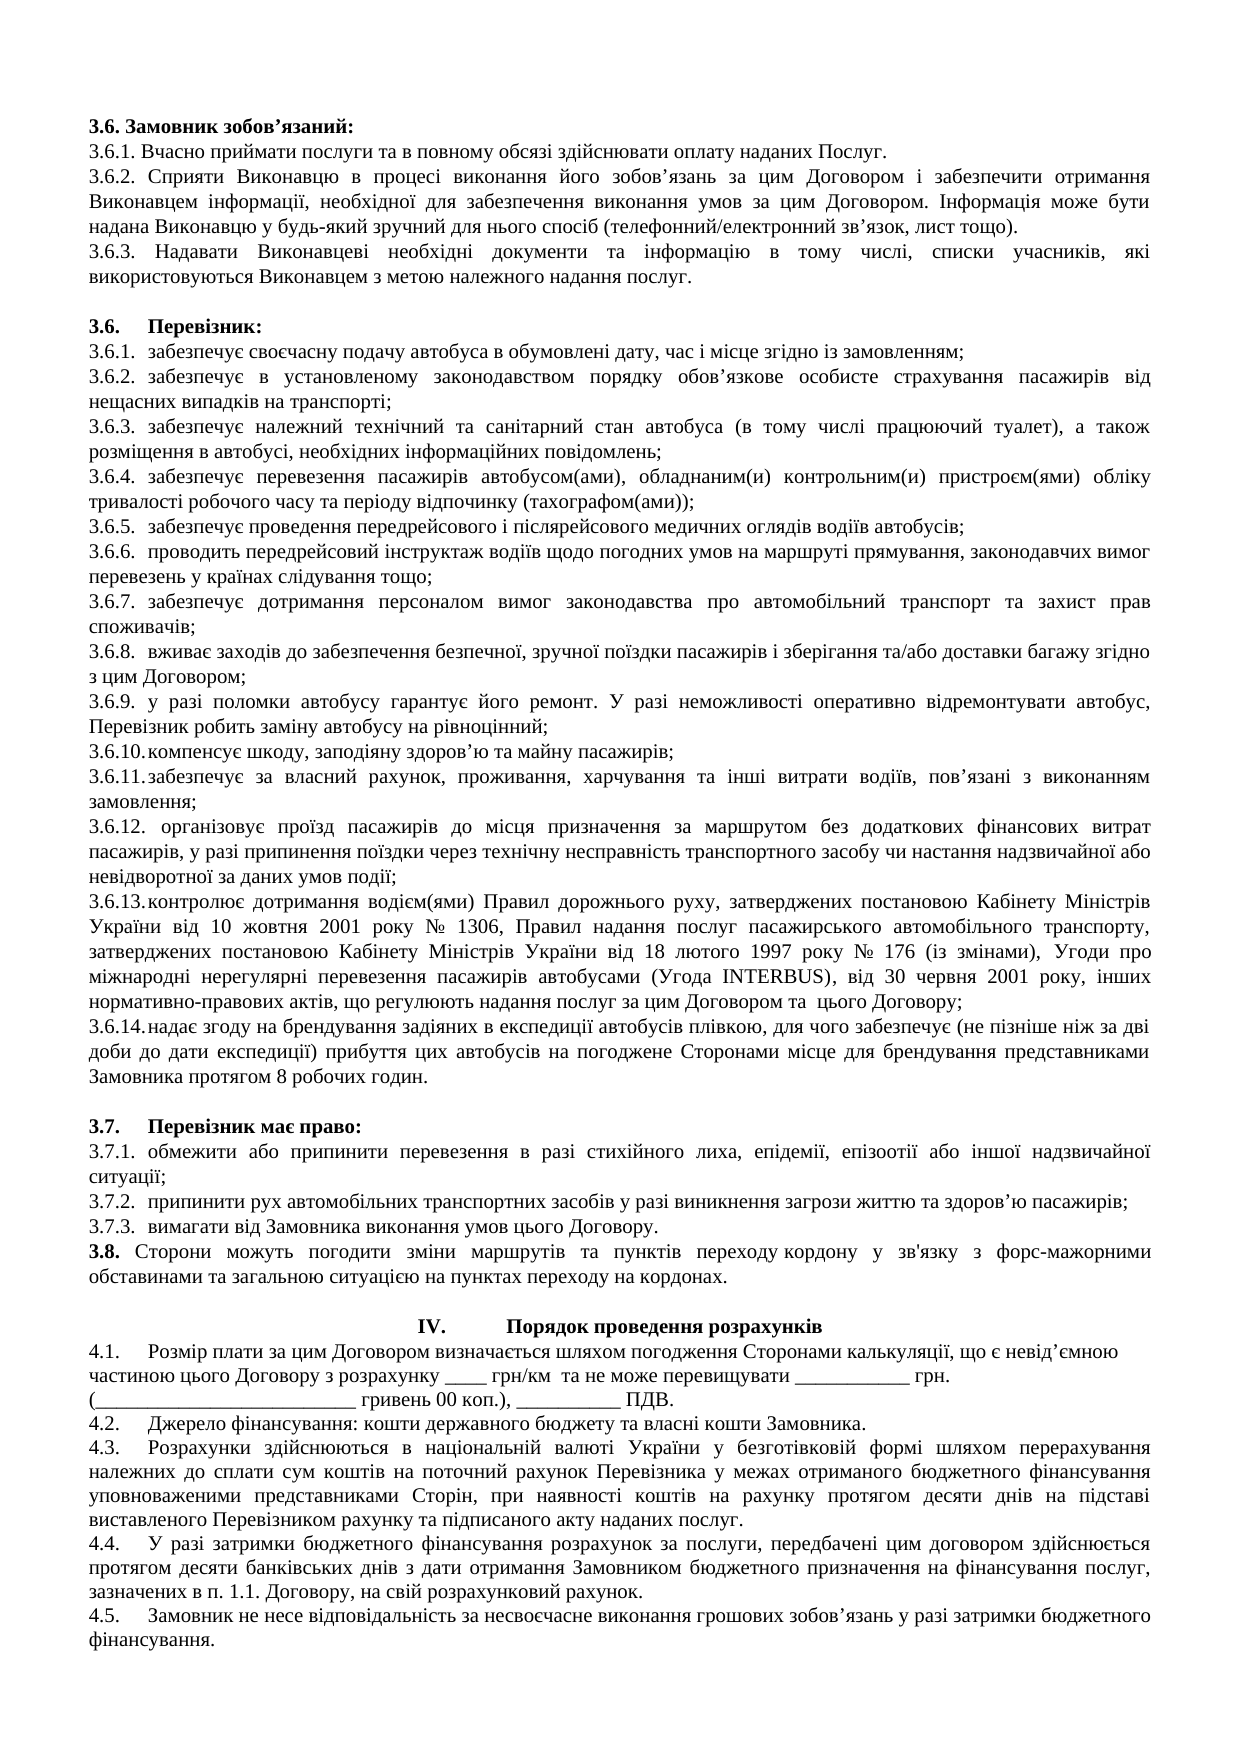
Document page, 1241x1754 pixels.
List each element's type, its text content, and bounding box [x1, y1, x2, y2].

list забезпечує дотримання персоналом вимог законодавства про автомобільний транспорт та захист прав споживачів; [88, 588, 1152, 638]
list забезпечує за власний рахунок, проживання, харчування та інші витрати водіїв, пов’язані з виконанням замовлення; [88, 763, 1152, 813]
list забезпечує проведення передрейсового і післярейсового медичних оглядів водіїв автобусів; [88, 513, 1152, 538]
list забезпечує перевезення пасажирів автобусом(ами), обладнаним(и) контрольним(и) пристроєм(ями) обліку тривалості робочого часу та періоду відпочинку (тахографом(ами)); [88, 463, 1152, 513]
list компенсує шкоду, заподіяну здоров’ю та майну пасажирів; [88, 738, 1152, 763]
list обмежити або припинити перевезення в разі стихійного лиха, епідемії, епізоотії або іншої надзвичайної ситуації; [88, 1138, 1152, 1188]
list Розмір плати за цим Договором визначається шляхом погодження Сторонами калькуляції, що є невід’ємною частиною цього Договору з розрахунку ____ грн/км та не може перевищувати ___________ грн. (_________________________ гривень 00 коп.), __________ ПДВ. [88, 1338, 1152, 1411]
list припинити рух автомобільних транспортних засобів у разі виникнення загрози життю та здоров’ю пасажирів; [88, 1188, 1152, 1213]
list Порядок проведення розрахунків [88, 1313, 1152, 1338]
list проводить передрейсовий інструктаж водіїв щодо погодних умов на маршруті прямування, законодавчих вимог перевезень у країнах слідування тощо; [88, 538, 1152, 588]
list забезпечує своєчасну подачу автобуса в обумовлені дату, час і місце згідно із замовленням; [88, 338, 1152, 363]
list Розрахунки здійснюються в національній валюті України у безготівковій формі шляхом перерахування належних до сплати сум коштів на поточний рахунок Перевізника у межах отриманого бюджетного фінансування уповноваженими представниками Сторін, при наявності коштів на рахунку протягом десяти днів на підставі виставленого Перевізником рахунку та підписаного акту наданих послуг. [88, 1435, 1152, 1531]
list організовує проїзд пасажирів до місця призначення за маршрутом без додаткових фінансових витрат пасажирів, у разі припинення поїздки через технічну несправність транспортного засобу чи настання надзвичайної або невідворотної за даних умов події; [88, 813, 1152, 888]
list Джерело фінансування: кошти державного бюджету та власні кошти Замовника. [88, 1411, 1152, 1435]
list 3.6.2. Сприяти Виконавцю в процесі виконання його зобов’язань за цим Договором і забезпечити отримання Виконавцем інформації, необхідної для забезпечення виконання умов за цим Договором. Інформація може бути надана Виконавцю у будь-який зручний для нього спосіб (телефонний/електронний зв’язок, лист тощо). [88, 163, 1152, 238]
list надає згоду на брендування задіяних в експедиції автобусів плівкою, для чого забезпечує (не пізніше ніж за дві доби до дати експедиції) прибуття цих автобусів на погоджене Сторонами місце для брендування представниками Замовника протягом 8 робочих годин. [88, 1013, 1152, 1088]
list 3.6. Замовник зобов’язаний: [88, 113, 1152, 138]
list забезпечує належний технічний та санітарний стан автобуса (в тому числі працюючий туалет), а також розміщення в автобусі, необхідних інформаційних повідомлень; [88, 413, 1152, 463]
list 3.6.3. Надавати Виконавцеві необхідні документи та інформацію в тому числі, списки учасників, які використовуються Виконавцем з метою належного надання послуг. [88, 238, 1152, 288]
list контролює дотримання водієм(ями) Правил дорожнього руху, затверджених постановою Кабінету Міністрів України від 10 жовтня 2001 року № 1306, Правил надання послуг пасажирського автомобільного транспорту, затверджених постановою Кабінету Міністрів України від 18 лютого 1997 року № 176 (із змінами), Угоди про міжнародні нерегулярні перевезення пасажирів автобусами (Угода INTERBUS), від 30 червня 2001 року, інших нормативно-правових актів, що регулюють надання послуг за цим Договором та цього Договору; [88, 888, 1152, 1013]
list Перевізник має право: [88, 1113, 1152, 1138]
list Перевізник: [88, 313, 1152, 338]
list забезпечує в установленому законодавством порядку обов’язкове особисте страхування пасажирів від нещасних випадків на транспорті; [88, 363, 1152, 413]
list вживає заходів до забезпечення безпечної, зручної поїздки пасажирів і зберігання та/або доставки багажу згідно з цим Договором; [88, 638, 1152, 688]
list вимагати від Замовника виконання умов цього Договору. [88, 1213, 1152, 1238]
list 3.6.1. Вчасно приймати послуги та в повному обсязі здійснювати оплату наданих Послуг. [88, 138, 1152, 163]
list У разі затримки бюджетного фінансування розрахунок за послуги, передбачені цим договором здійснюється протягом десяти банківських днів з дати отримання Замовником бюджетного призначення на фінансування послуг, зазначених в п. 1.1. Договору, на свій розрахунковий рахунок. [88, 1531, 1152, 1603]
list у разі поломки автобусу гарантує його ремонт. У разі неможливості оперативно відремонтувати автобус, Перевізник робить заміну автобусу на рівноцінний; [88, 688, 1152, 738]
list Замовник не несе відповідальність за несвоєчасне виконання грошових зобов’язань у разі затримки бюджетного фінансування. [88, 1603, 1152, 1651]
list 3.8. Сторони можуть погодити зміни маршрутів та пунктів переходу кордону у зв'язку з форс-мажорними обставинами та загальною ситуацією на пунктах переходу на кордонах. [88, 1238, 1152, 1288]
